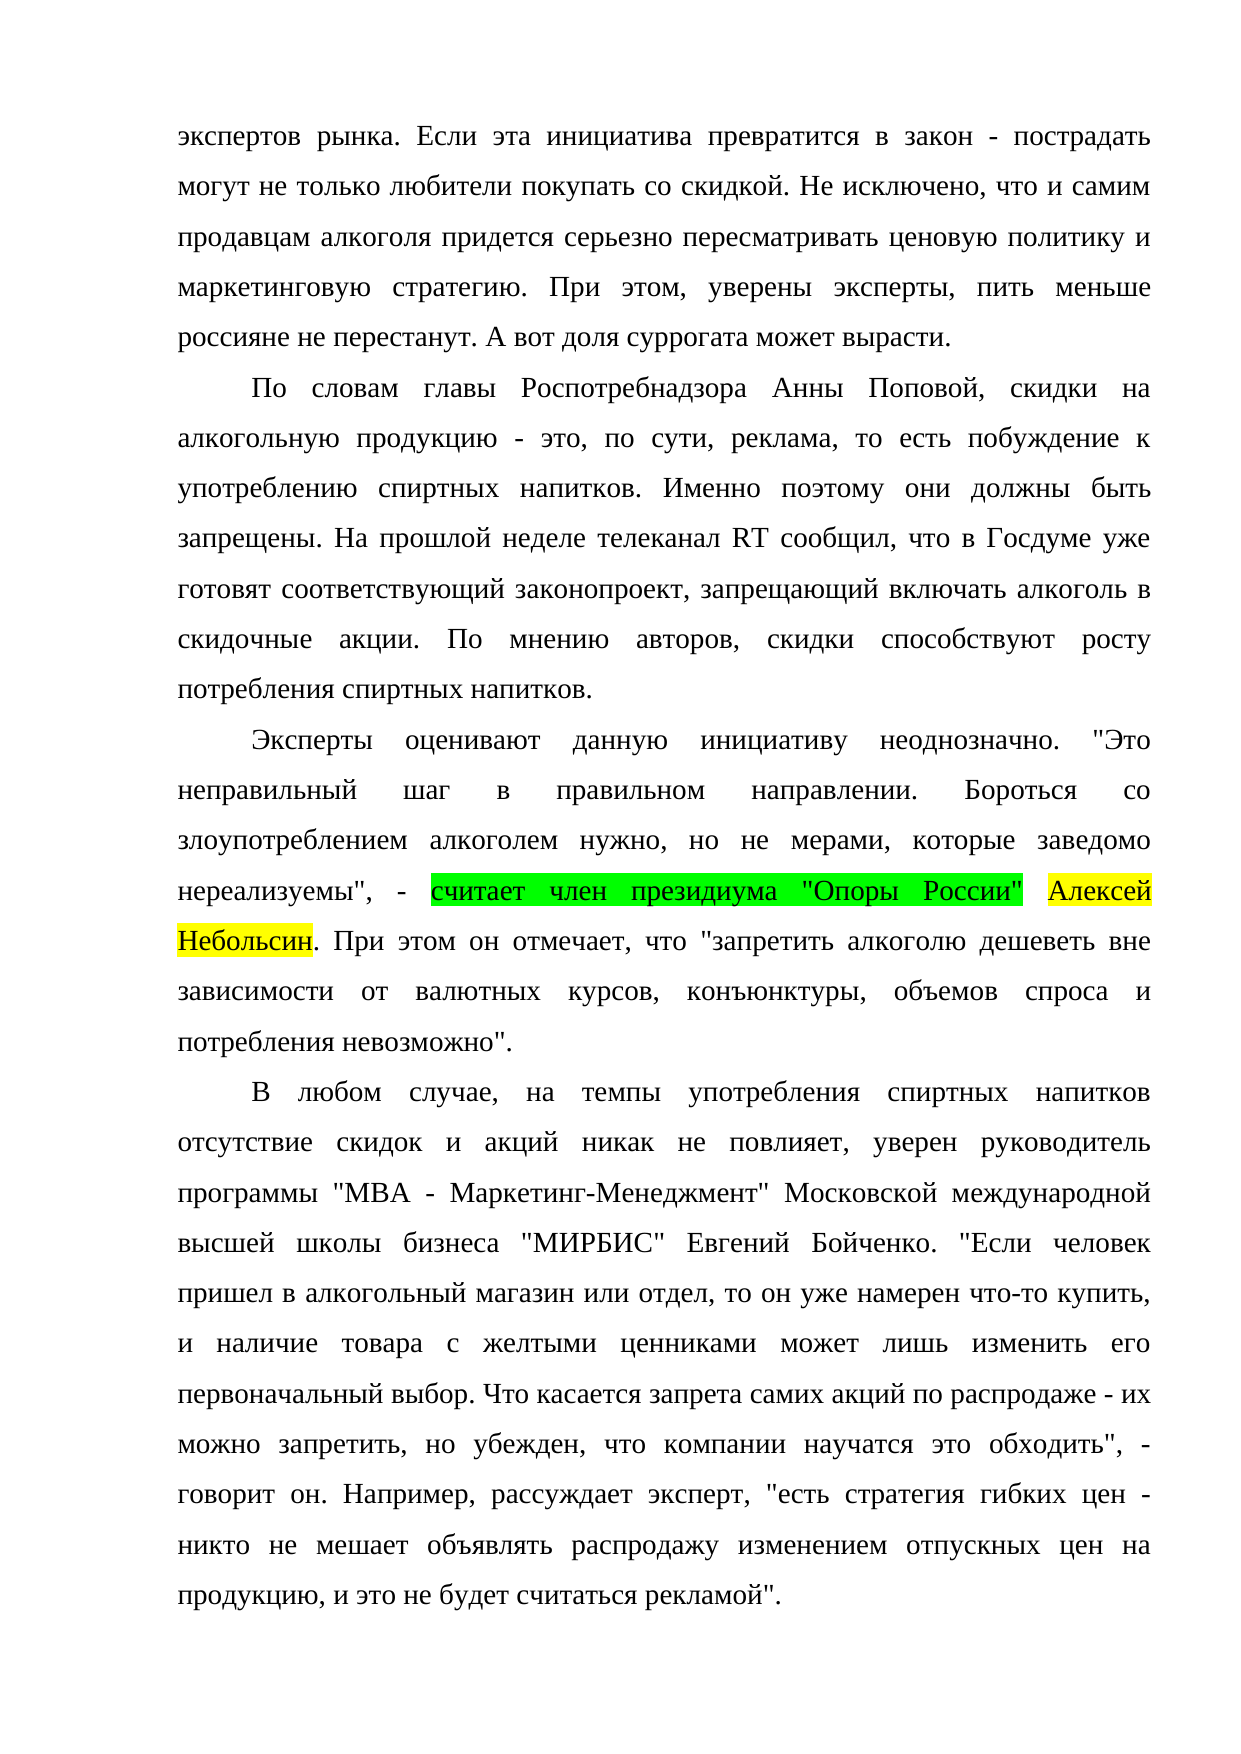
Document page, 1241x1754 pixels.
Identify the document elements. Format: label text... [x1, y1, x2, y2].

text По словам главы Роспотребнадзора Анны Поповой, скидки на алкогольную продукцию - это, по сути, реклама, то есть побуждение к употреблению спиртных напитков. Именно поэтому они должны быть запрещены. На прошлой неделе телеканал RT сообщил, что в Госдуме уже готовят соответствующий законопроект, запрещающий включать алкоголь в скидочные акции. По мнению авторов, скидки способствуют росту потребления спиртных напитков. [177, 370, 1152, 705]
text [177, 118, 1152, 353]
text Эксперты оценивают данную инициативу неоднозначно. "Это неправильный шаг в правильном направлении. Бороться со злоупотреблением алкоголем нужно, но не мерами, которые заведомо нереализуемы", - считает член президиума "Опоры России" Алексей Небольсин. При этом он отмечает, что "запретить алкоголю дешеветь вне зависимости от валютных курсов, конъюнктуры, объемов спроса и потребления невозможно". [177, 722, 1152, 1057]
text В любом случае, на темпы употребления спиртных напитков отсутствие скидок и акций никак не повлияет, уверен руководитель программы "МВА - Маркетинг-Менеджмент" Московской международной высшей школы бизнеса "МИРБИС" Евгений Бойченко. "Если человек пришел в алкогольный магазин или отдел, то он уже намерен что-то купить, и наличие товара с желтыми ценниками может лишь изменить его первоначальный выбор. Что касается запрета самих акций по распродаже - их можно запретить, но убежден, что компании научатся это обходить", - говорит он. Например, рассуждает эксперт, "есть стратегия гибких цен - никто не мешает объявлять распродажу изменением отпускных цен на продукцию, и это не будет считаться рекламой". [177, 1074, 1152, 1611]
